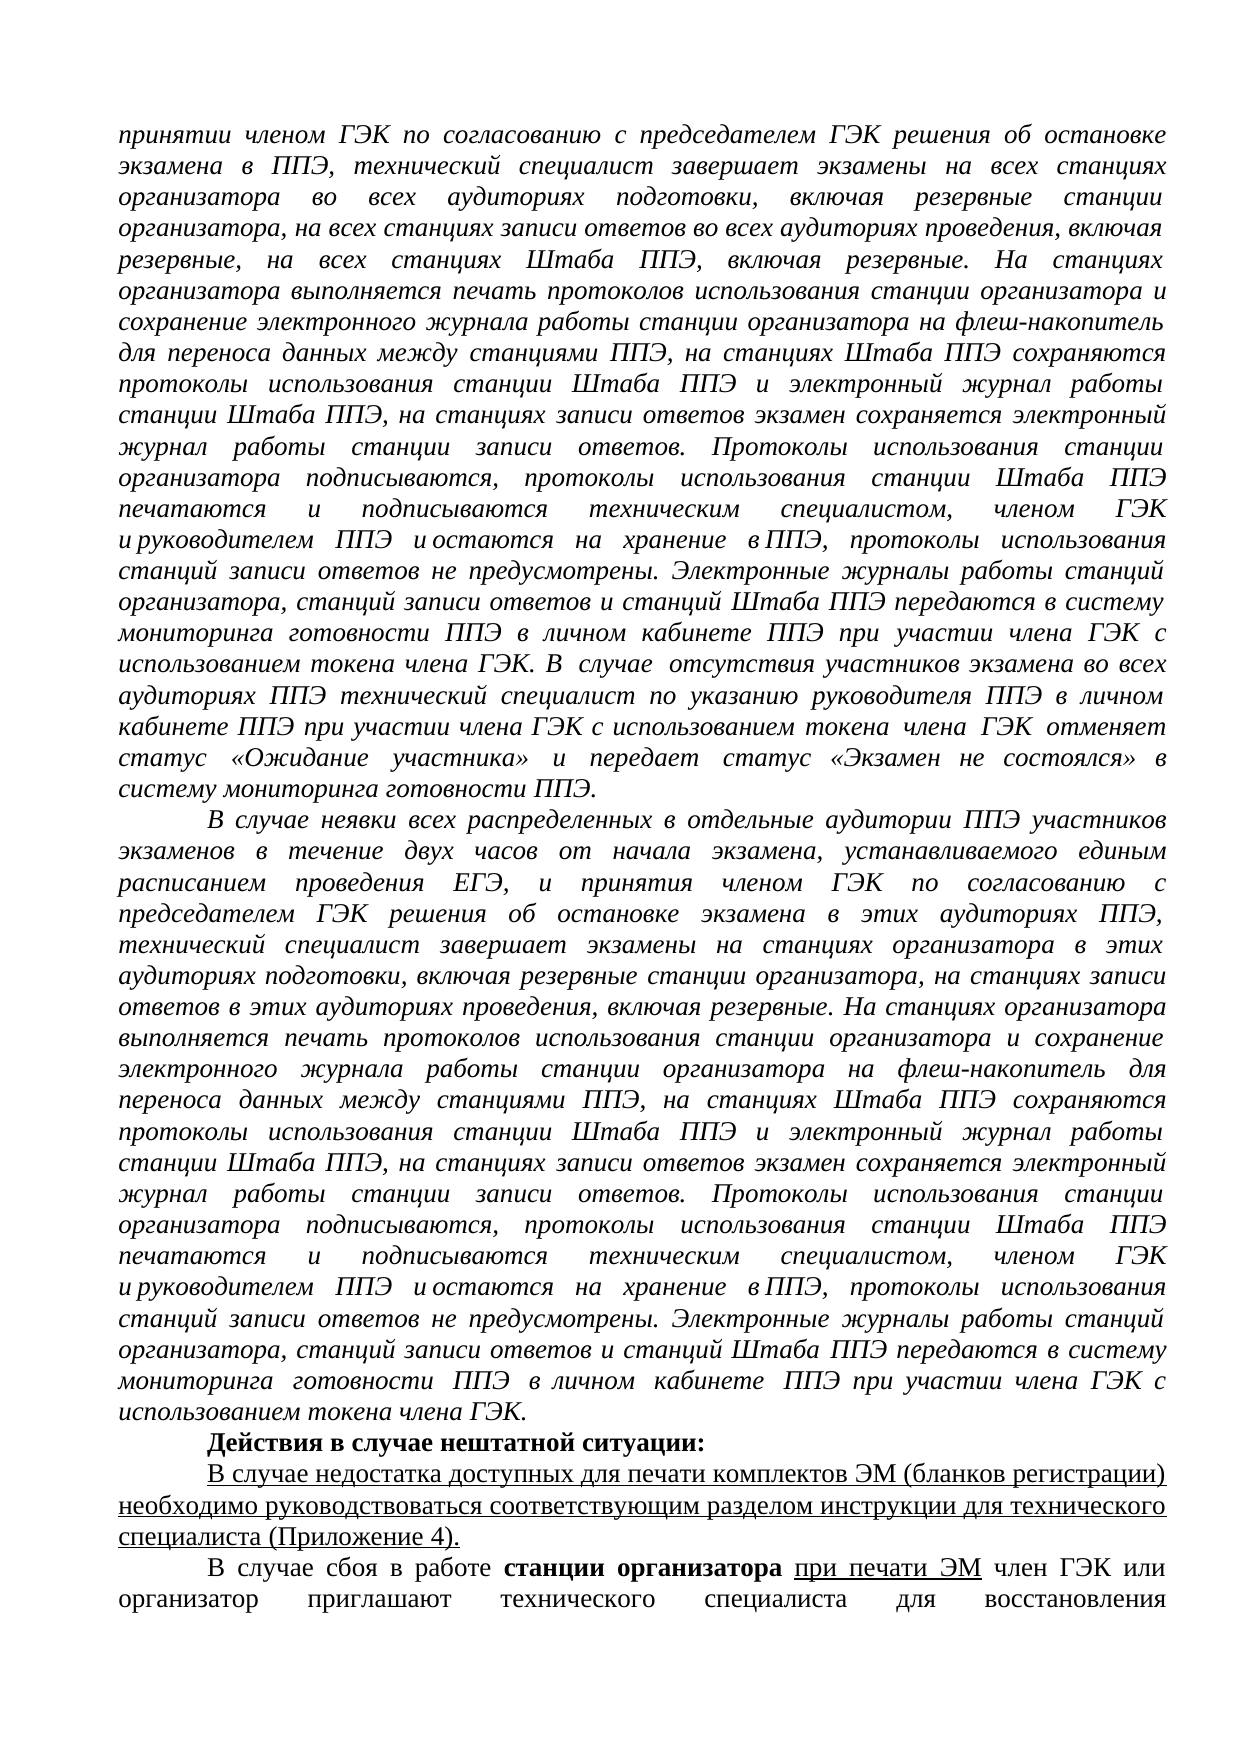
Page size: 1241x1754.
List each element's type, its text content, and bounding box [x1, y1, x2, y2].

text В случае недостатка доступных для печати комплектов ЭМ (бланков регистрации) необходимо руководствоваться соответствующим разделом инструкции для технического специалиста (Приложение 4). [118, 1517, 1167, 1551]
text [118, 118, 1167, 803]
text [118, 1551, 1167, 1613]
text В случае неявки всех распределенных в отдельные аудитории ППЭ участников экзаменов в течение двух часов от начала экзамена, устанавливаемого единым расписанием проведения ЕГЭ, и принятия членом ГЭК по согласованию с председателем ГЭК решения об остановке экзамена в этих аудиториях ППЭ, технический специалист завершает экзамены на станциях организатора в этих аудиториях подготовки, включая резервные станции организатора, на станциях записи ответов в этих аудиториях проведения, включая резервные. На станциях организатора выполняется печать протоколов использования станции организатора и сохранение электронного журнала работы станции организатора на флеш-накопитель для переноса данных между станциями ППЭ, на станциях Штаба ППЭ сохраняются протоколы использования станции Штаба ППЭ и электронный журнал работы станции Штаба ППЭ, на станциях записи ответов экзамен сохраняется электронный журнал работы станции записи ответов. Протоколы использования станции организатора подписываются, протоколы использования станции Штаба ППЭ печатаются и подписываются техническим специалистом, членом ГЭК и руководителем ППЭ и остаются на хранение в ППЭ, протоколы использования станций записи ответов не предусмотрены. Электронные журналы работы станций организатора, станций записи ответов и станций Штаба ППЭ передаются в систему мониторинга готовности ППЭ в личном кабинете ППЭ при участии члена ГЭК с использованием токена члена ГЭК. [118, 803, 1167, 1426]
subtitle Действия в случае нештатной ситуации: [118, 1427, 1167, 1458]
text В случае недостатка доступных для печати комплектов ЭМ (бланков регистрации) необходимо руководствоваться соответствующим разделом инструкции для технического специалиста (Приложение 4). [118, 1458, 1167, 1516]
